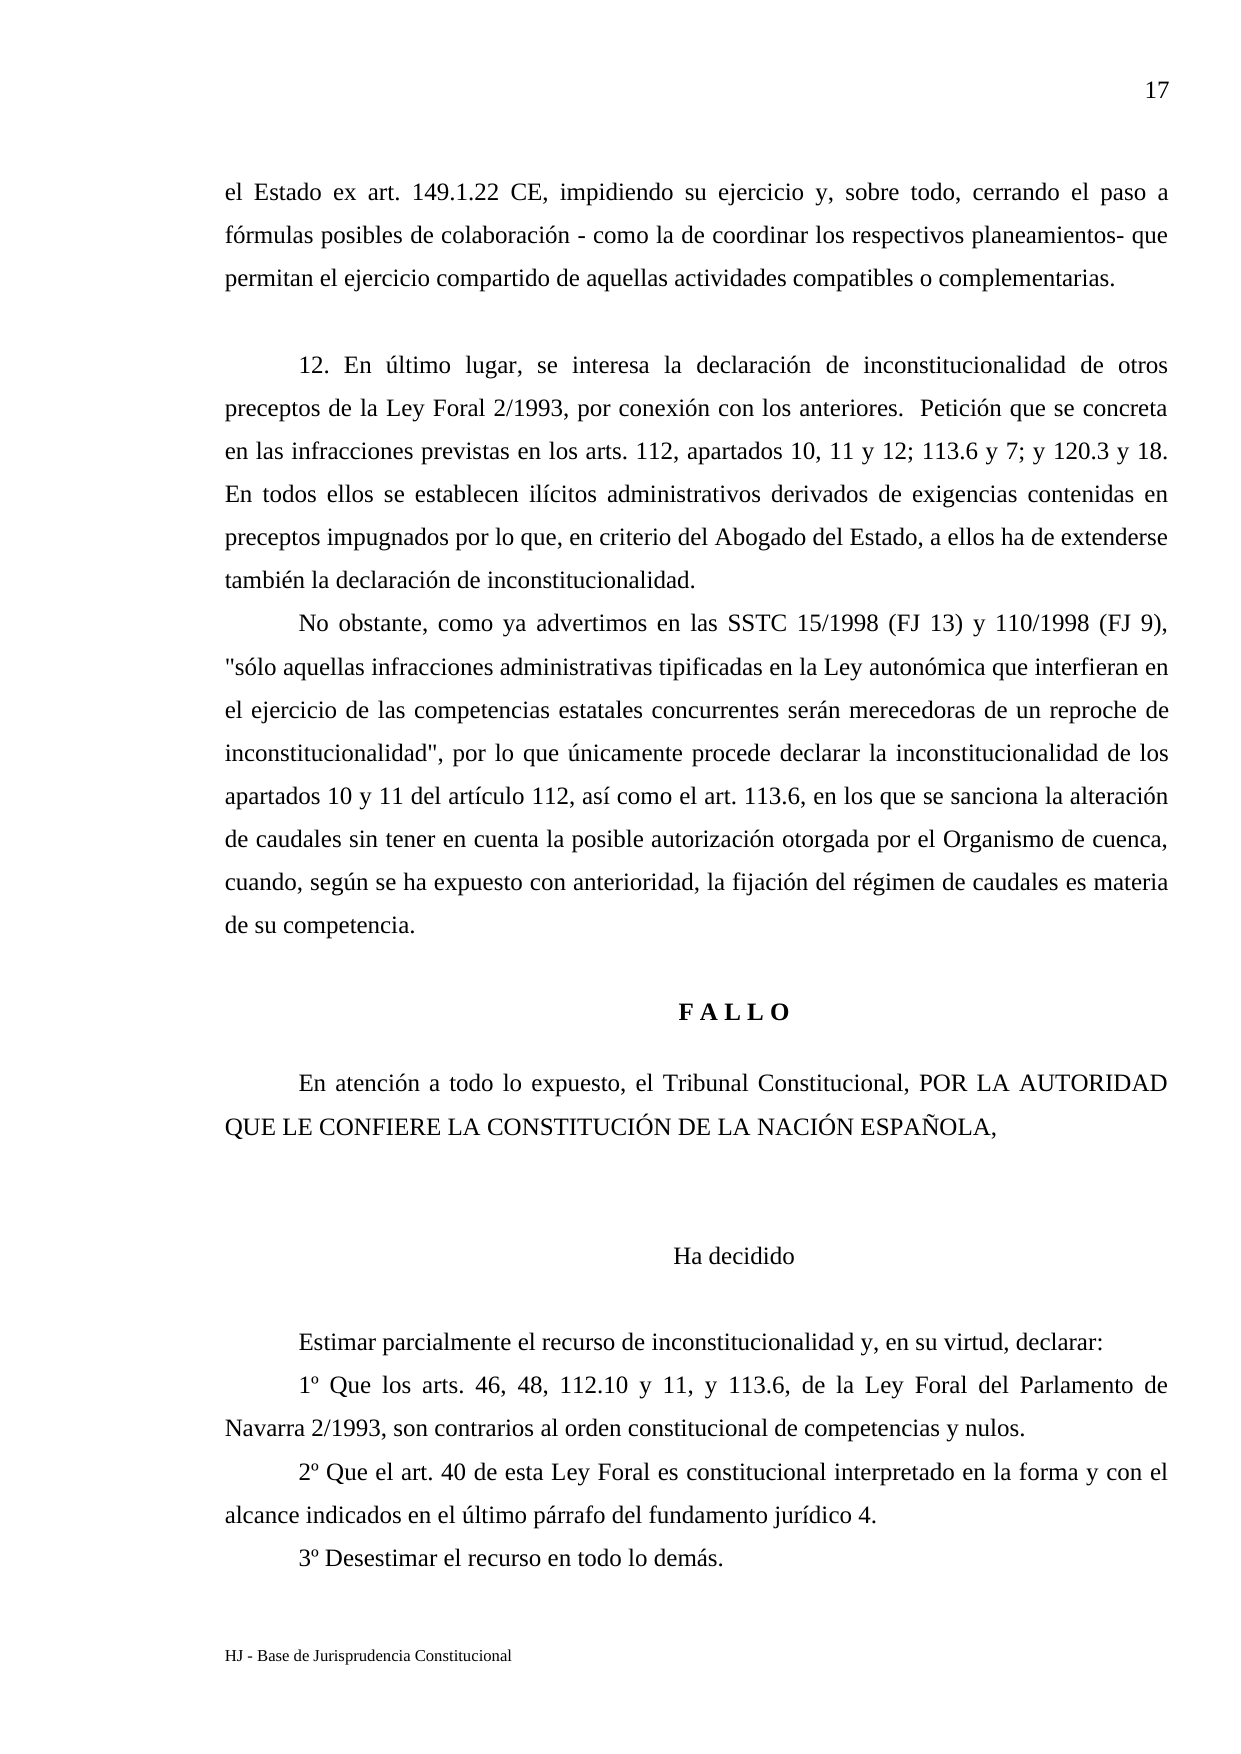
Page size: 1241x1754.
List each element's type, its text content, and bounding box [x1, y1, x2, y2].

text 2º Que el art. 40 de esta Ley Foral es constitucional interpretado en la forma y con el alcance indicados en el último párrafo del fundamento jurídico 4. [224, 1457, 1169, 1528]
text 1º Que los arts. 46, 48, 112.10 y 11, y 113.6, de la Ley Foral del Parlamento de Navarra 2/1993, son contrarios al orden constitucional de competencias y nulos. [224, 1370, 1169, 1442]
text Estimar parcialmente el recurso de inconstitucionalidad y, en su virtud, declarar: [224, 1327, 1169, 1356]
text Ha decidido [224, 1241, 1169, 1270]
text 12. En último lugar, se interesa la declaración de inconstitucionalidad de otros preceptos de la Ley Foral 2/1993, por conexión con los anteriores. Petición que se concreta en las infracciones previstas en los arts. 112, apartados 10, 11 y 12; 113.6 y 7; y 120.3 y 18. En todos ellos se establecen ilícitos administrativos derivados de exigencias contenidas en preceptos impugnados por lo que, en criterio del Abogado del Estado, a ellos ha de extenderse también la declaración de inconstitucionalidad. [224, 350, 1169, 594]
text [224, 177, 1169, 292]
text En atención a todo lo expuesto, el Tribunal Constitucional, POR LA AUTORIDAD QUE LE CONFIERE LA CONSTITUCIÓN DE LA NACIÓN ESPAÑOLA, [224, 1068, 1169, 1140]
text 3º Desestimar el recurso en todo lo demás. [224, 1543, 1169, 1572]
text No obstante, como ya advertimos en las SSTC 15/1998 (FJ 13) y 110/1998 (FJ 9), "sólo aquellas infracciones administrativas tipificadas en la Ley autonómica que interfieran en el ejercicio de las competencias estatales concurrentes serán merecedoras de un reproche de inconstitucionalidad", por lo que únicamente procede declarar la inconstitucionalidad de los apartados 10 y 11 del artículo 112, así como el art. 113.6, en los que se sanciona la alteración de caudales sin tener en cuenta la posible autorización otorgada por el Organismo de cuenca, cuando, según se ha expuesto con anterioridad, la fijación del régimen de caudales es materia de su competencia. [224, 608, 1169, 939]
subtitle F A L L O [224, 997, 1169, 1025]
